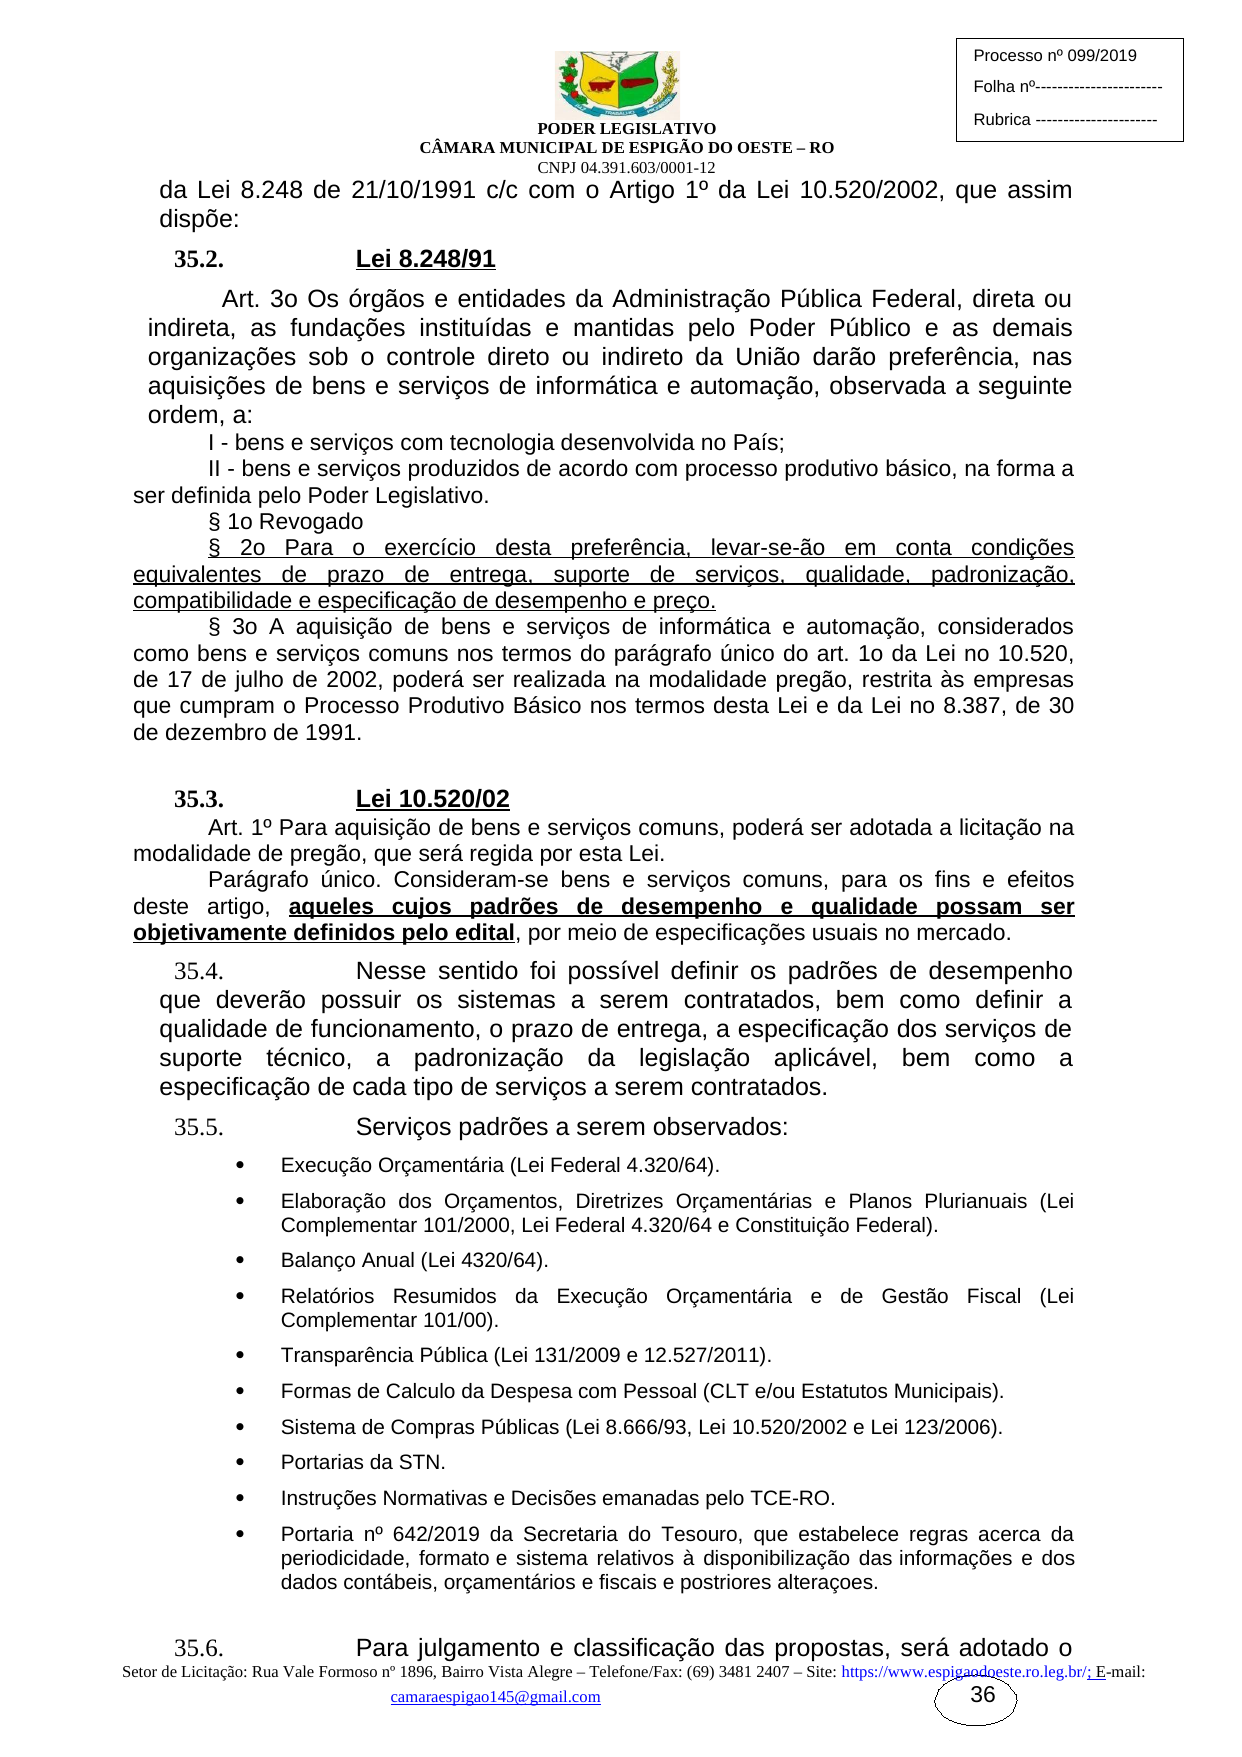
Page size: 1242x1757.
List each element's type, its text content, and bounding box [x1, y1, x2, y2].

text § 1o Revogado [133, 508, 1075, 534]
list Lei 8.248/91 [159, 244, 1074, 273]
list Portaria nº 642/2019 da Secretaria do Tesouro, que estabelece regras acerca da periodicidade, formato e sistema relativos à disponibilização das informações e dos dados contábeis, orçamentários e fiscais e postriores alteraçoes. [236, 1521, 1075, 1593]
list Balanço Anual (Lei 4320/64). [236, 1248, 1075, 1272]
list Nesse sentido foi possível definir os padrões de desempenho que deverão possuir os sistemas a serem contratados, bem como definir a qualidade de funcionamento, o prazo de entrega, a especificação dos serviços de suporte técnico, a padronização da legislação aplicável, bem como a especificação de cada tipo de serviços a serem contratados. [159, 956, 1074, 1101]
list Instruções Normativas e Decisões emanadas pelo TCE-RO. [236, 1486, 1075, 1510]
picture [554, 51, 681, 120]
list Portarias da STN. [236, 1450, 1075, 1474]
text § 3o A aquisição de bens e serviços de informática e automação, considerados como bens e serviços comuns nos termos do parágrafo único do art. 1o da Lei no 10.520, de 17 de julho de 2002, poderá ser realizada na modalidade pregão, restrita às empresas que cumpram o Processo Produtivo Básico nos termos desta Lei e da Lei no 8.387, de 30 de dezembro de 1991. [133, 613, 1075, 745]
list Art. 3o Os órgãos e entidades da Administração Pública Federal, direta ou indireta, as fundações instituídas e mantidas pelo Poder Público e as demais organizações sob o controle direto ou indireto da União darão preferência, nas aquisições de bens e serviços de informática e automação, observada a seguinte ordem, a: [148, 284, 1074, 429]
list Relatórios Resumidos da Execução Orçamentária e de Gestão Fiscal (Lei Complementar 101/00). [236, 1284, 1075, 1332]
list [159, 1633, 1074, 1662]
text II - bens e serviços produzidos de acordo com processo produtivo básico, na forma a ser definida pelo Poder Legislativo. [133, 455, 1075, 508]
text I - bens e serviços com tecnologia desenvolvida no País; [133, 429, 1075, 455]
list Serviços padrões a serem observados: [159, 1112, 1074, 1141]
list Execução Orçamentária (Lei Federal 4.320/64). [236, 1153, 1075, 1177]
list Formas de Calculo da Despesa com Pessoal (CLT e/ou Estatutos Municipais). [236, 1379, 1075, 1403]
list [159, 175, 1074, 233]
list Sistema de Compras Públicas (Lei 8.666/93, Lei 10.520/2002 e Lei 123/2006). [236, 1414, 1075, 1439]
text Art. 1º Para aquisição de bens e serviços comuns, poderá ser adotada a licitação na modalidade de pregão, que será regida por esta Lei. [133, 813, 1075, 866]
list Lei 10.520/02 [159, 784, 1074, 813]
text Parágrafo único. Consideram-se bens e serviços comuns, para os fins e efeitos deste artigo, aqueles cujos padrões de desempenho e qualidade possam ser objetivamente definidos pelo edital, por meio de especificações usuais no mercado. [133, 866, 1075, 945]
text § 2o Para o exercício desta preferência, levar-se-ão em conta condições equivalentes de prazo de entrega, suporte de serviços, qualidade, padronização, compatibilidade e especificação de desempenho e preço. [133, 585, 1075, 613]
text § 2o Para o exercício desta preferência, levar-se-ão em conta condições equivalentes de prazo de entrega, suporte de serviços, qualidade, padronização, compatibilidade e especificação de desempenho e preço. [133, 534, 1075, 583]
list Transparência Pública (Lei 131/2009 e 12.527/2011). [236, 1343, 1075, 1367]
list Elaboração dos Orçamentos, Diretrizes Orçamentárias e Planos Plurianuais (Lei Complementar 101/2000, Lei Federal 4.320/64 e Constituição Federal). [236, 1188, 1075, 1237]
